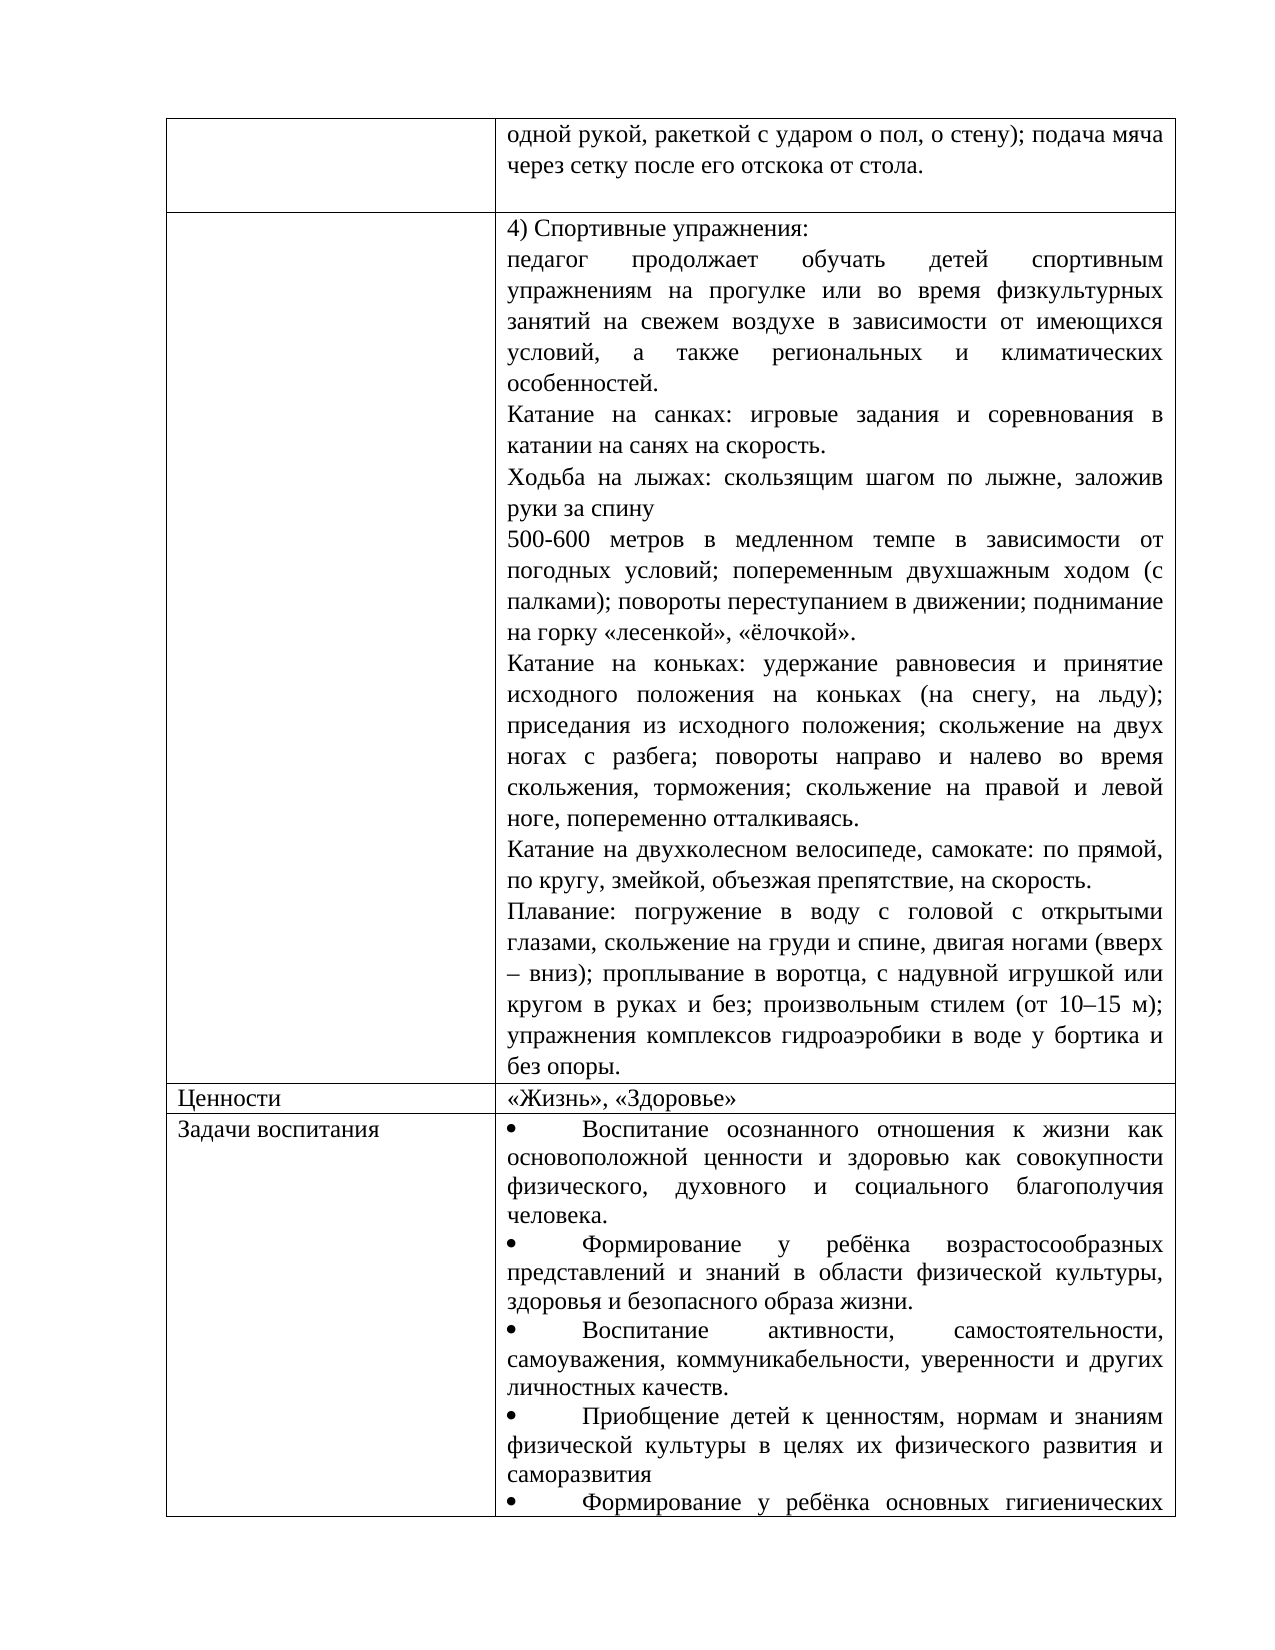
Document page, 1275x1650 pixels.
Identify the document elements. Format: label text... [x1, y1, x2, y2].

table_cell [167, 119, 495, 212]
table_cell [496, 119, 1175, 212]
table_cell 4) Спортивные упражнения: педагог продолжает обучать детей спортивным упражнениям на прогулке или во время физкультурных занятий на свежем воздухе в зависимости от имеющихся условий, а также региональных и климатических особенностей. Катание на санках: игровые задания и соревнования в катании на санях на скорость. Ходьба на лыжах: скользящим шагом по лыжне, заложив руки за спину 500-600 метров в медленном темпе в зависимости от погодных условий; попеременным двухшажным ходом (с палками); повороты переступанием в движении; поднимание на горку «лесенкой», «ёлочкой». Катание на коньках: удержание равновесия и принятие исходного положения на коньках (на снегу, на льду); приседания из исходного положения; скольжение на двух ногах с разбега; повороты направо и налево во время скольжения, торможения; скольжение на правой и левой ноге, попеременно отталкиваясь. Катание на двухколесном велосипеде, самокате: по прямой, по кругу, змейкой, объезжая препятствие, на скорость. Плавание: погружение в воду с головой с открытыми глазами, скольжение на груди и спине, двигая ногами (вверх ‒ вниз); проплывание в воротца, с надувной игрушкой или кругом в руках и без; произвольным стилем (от 10–15 м); упражнения комплексов гидроаэробики в воде у бортика и без опоры. [496, 213, 1175, 1082]
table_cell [496, 1114, 1175, 1516]
table_cell «Жизнь», «Здоровье» [496, 1084, 1175, 1113]
table_cell [167, 213, 495, 1082]
table_cell Ценности [167, 1084, 495, 1113]
table_cell Задачи воспитания [167, 1114, 495, 1516]
